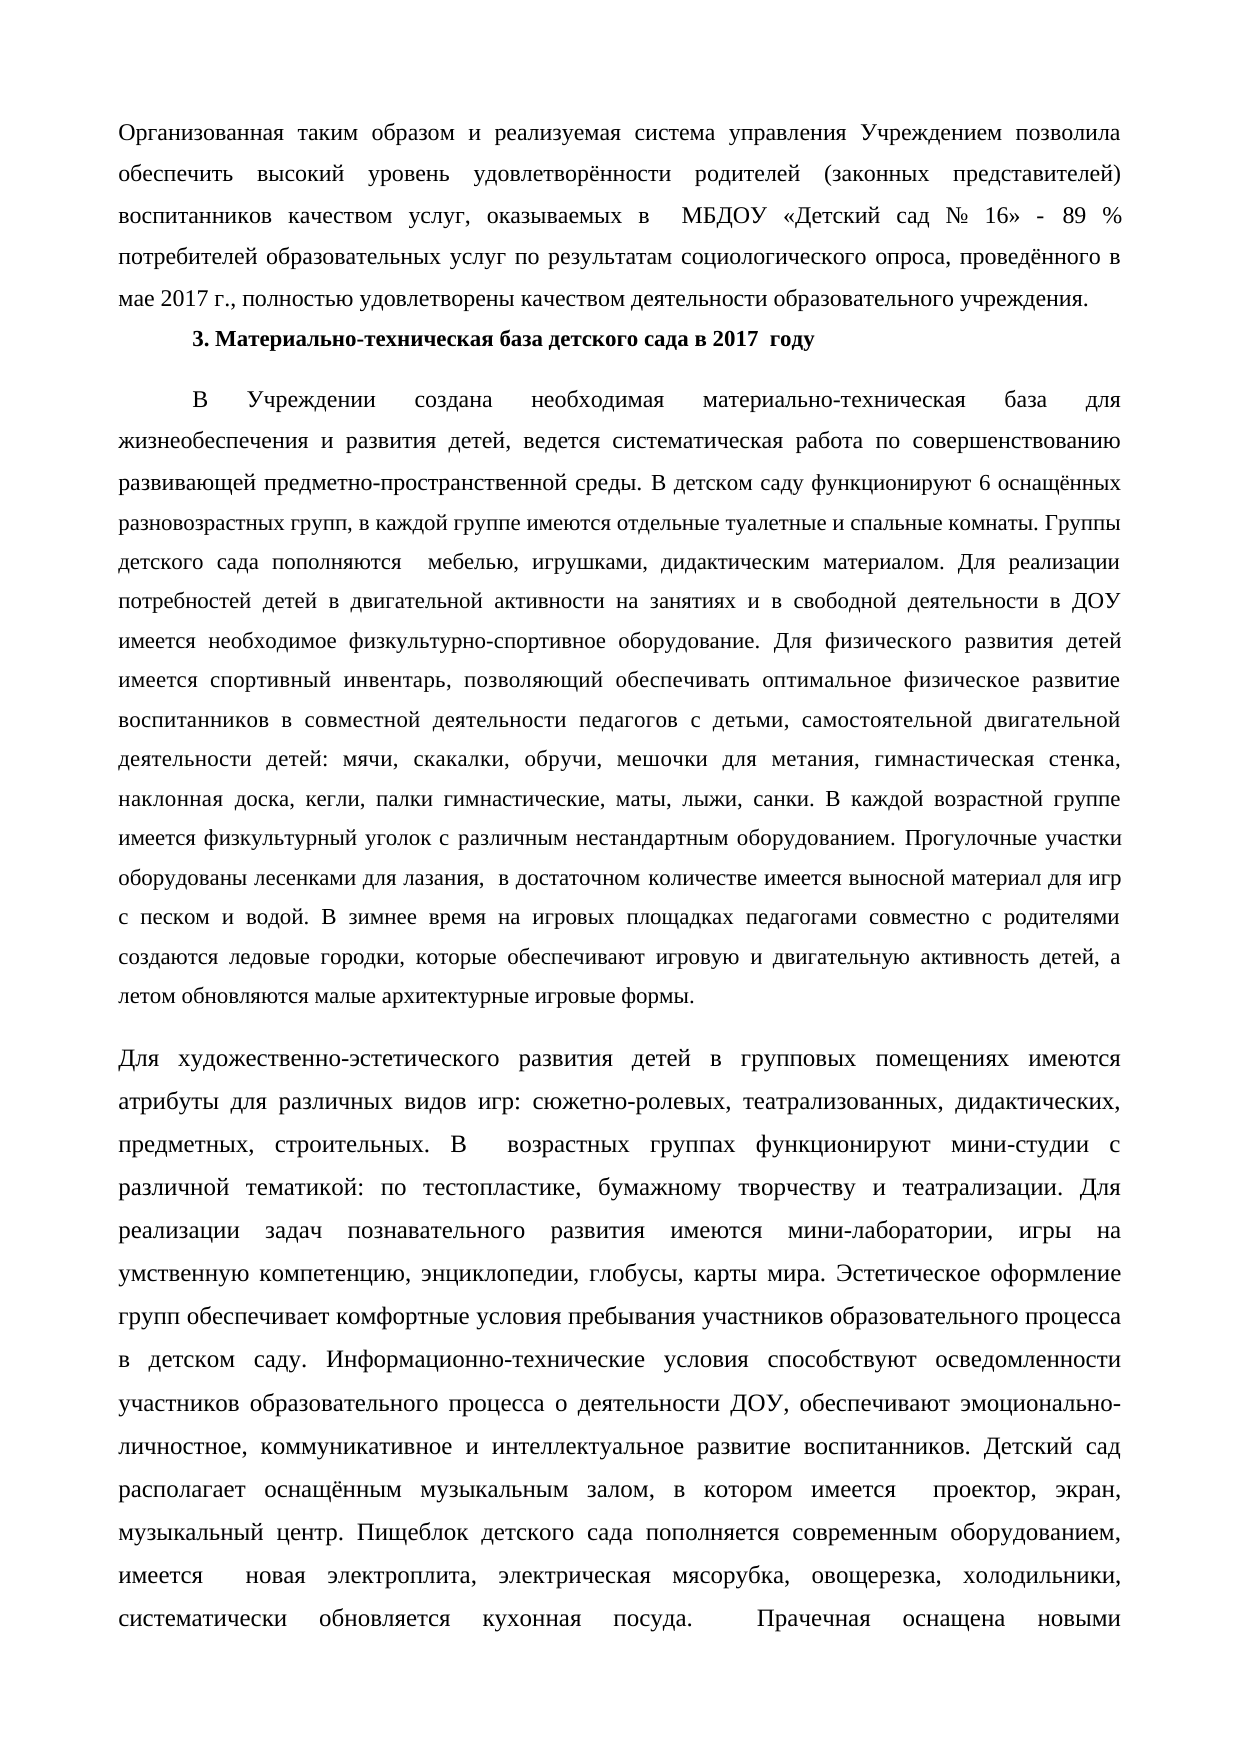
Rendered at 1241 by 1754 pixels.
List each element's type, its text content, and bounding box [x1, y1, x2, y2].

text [118, 1043, 1122, 1632]
text 3. Материально-техническая база детского сада в 2017 году [118, 325, 1122, 351]
text В Учреждении создана необходимая материально-техническая база для жизнеобеспечения и развития детей, ведется систематическая работа по совершенствованию развивающей предметно-пространственной среды. В детском саду функционируют 6 оснащённых разновозрастных групп, в каждой группе имеются отдельные туалетные и спальные комнаты. Группы детского сада пополняются мебелью, игрушками, дидактическим материалом. Для реализации потребностей детей в двигательной активности на занятиях и в свободной деятельности в ДОУ имеется необходимое физкультурно-спортивное оборудование. Для физического развития детей имеется спортивный инвентарь, позволяющий обеспечивать оптимальное физическое развитие воспитанников в совместной деятельности педагогов с детьми, самостоятельной двигательной деятельности детей: мячи, скакалки, обручи, мешочки для метания, гимнастическая стенка, наклонная доска, кегли, палки гимнастические, маты, лыжи, санки. В каждой возрастной группе имеется физкультурный уголок с различным нестандартным оборудованием. Прогулочные участки оборудованы лесенками для лазания, в достаточном количестве имеется выносной материал для игр с песком и водой. В зимнее время на игровых площадках педагогами совместно с родителями создаются ледовые городки, которые обеспечивают игровую и двигательную активность детей, а летом обновляются малые архитектурные игровые формы. [118, 385, 1122, 1009]
text Организованная таким образом и реализуемая система управления Учреждением позволила обеспечить высокий уровень удовлетворённости родителей (законных представителей) воспитанников качеством услуг, оказываемых в МБДОУ «Детский сад № 16» - 89 % потребителей образовательных услуг по результатам социологического опроса, проведённого в мае 2017 г., полностью удовлетворены качеством деятельности образовательного учреждения. [118, 118, 1122, 311]
